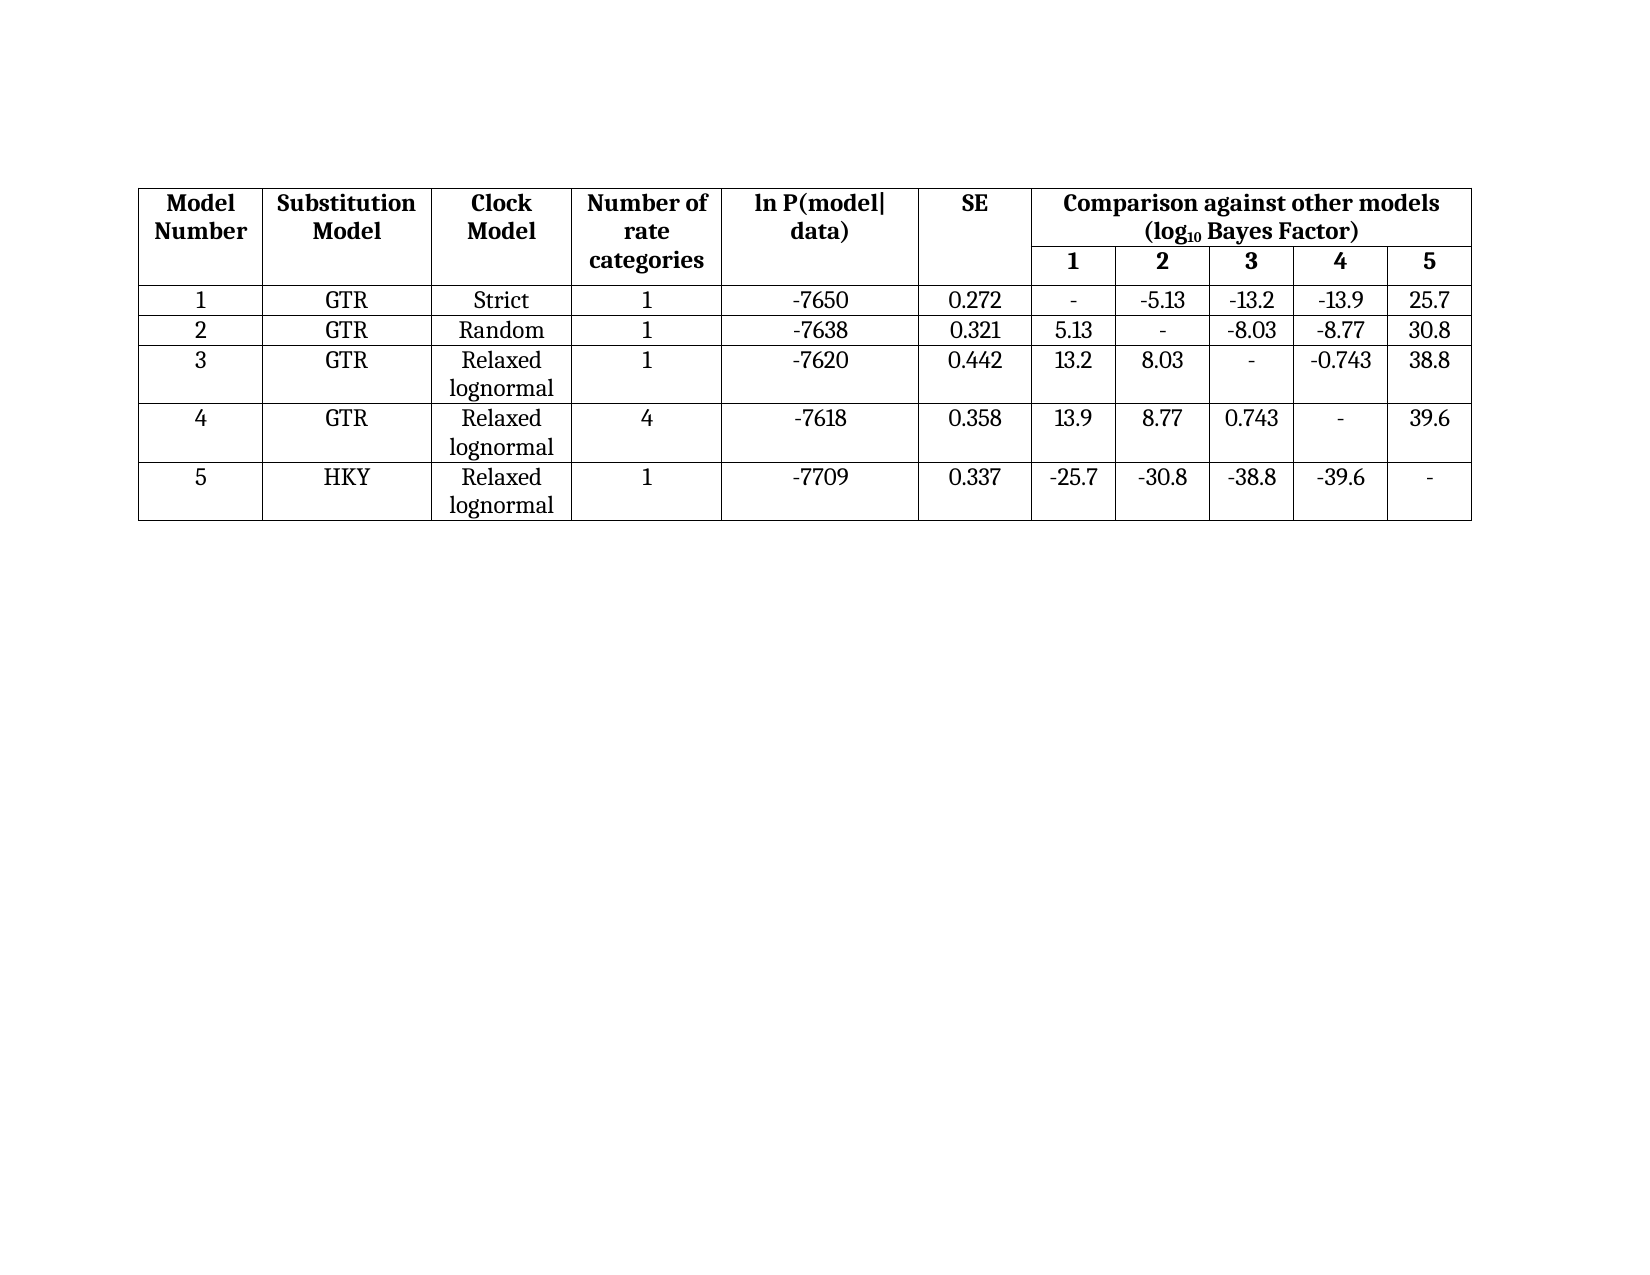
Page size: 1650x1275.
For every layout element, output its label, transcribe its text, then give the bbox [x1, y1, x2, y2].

table_header Clock Model [432, 189, 571, 285]
table_cell -7638 [722, 316, 918, 344]
table_cell 4 [572, 404, 721, 462]
table_header Substitution Model [263, 189, 431, 285]
table_cell -8.03 [1210, 316, 1293, 344]
table_cell 0.337 [919, 463, 1031, 520]
table_cell 0.272 [919, 286, 1031, 315]
table_cell GTR [263, 404, 431, 462]
table_cell 2 [139, 316, 262, 344]
table_header SE [919, 189, 1031, 285]
table_cell 3 [139, 346, 262, 403]
table_cell -8.77 [1294, 316, 1387, 344]
table_cell 1 [572, 286, 721, 315]
table_cell - [1116, 316, 1209, 344]
table_cell 3 [1210, 247, 1293, 285]
table_header Model Number [139, 189, 262, 285]
table_cell -39.6 [1294, 463, 1387, 520]
table_cell -7620 [722, 346, 918, 403]
table_cell -0.743 [1294, 346, 1387, 403]
table_cell 0.358 [919, 404, 1031, 462]
table_cell 1 [572, 316, 721, 344]
table_cell -7709 [722, 463, 918, 520]
table_cell -13.2 [1210, 286, 1293, 315]
table_cell -13.9 [1294, 286, 1387, 315]
table_cell 0.743 [1210, 404, 1293, 462]
table_cell 38.8 [1388, 346, 1471, 403]
table_cell GTR [263, 316, 431, 344]
table_cell 13.9 [1032, 404, 1115, 462]
table_cell 13.2 [1032, 346, 1115, 403]
table_cell Relaxed lognormal [432, 404, 571, 462]
table_cell 4 [1294, 247, 1387, 285]
table_cell 5 [1388, 247, 1471, 285]
table_cell Strict [432, 286, 571, 315]
table_cell 1 [139, 286, 262, 315]
table_header ln P(model|data) [722, 189, 918, 285]
table_header Comparison against other models (log10 Bayes Factor) [1032, 189, 1471, 246]
table_cell -30.8 [1116, 463, 1209, 520]
table_cell 4 [139, 404, 262, 462]
table_cell 5 [139, 463, 262, 520]
table_cell 0.442 [919, 346, 1031, 403]
table_cell -38.8 [1210, 463, 1293, 520]
table_cell HKY [263, 463, 431, 520]
table_cell 39.6 [1388, 404, 1471, 462]
table_cell -25.7 [1032, 463, 1115, 520]
table_cell - [1294, 404, 1387, 462]
table_cell GTR [263, 346, 431, 403]
table_cell Random [432, 316, 571, 344]
table_cell 1 [572, 346, 721, 403]
table_cell - [1210, 346, 1293, 403]
table_cell 5.13 [1032, 316, 1115, 344]
table_cell - [1032, 286, 1115, 315]
table_cell 1 [572, 463, 721, 520]
table_cell GTR [263, 286, 431, 315]
table_cell 25.7 [1388, 286, 1471, 315]
table_cell -7618 [722, 404, 918, 462]
table_cell 30.8 [1388, 316, 1471, 344]
table_cell 8.77 [1116, 404, 1209, 462]
table_cell -5.13 [1116, 286, 1209, 315]
table_cell -7650 [722, 286, 918, 315]
table_cell Relaxed lognormal [432, 463, 571, 520]
table_cell 2 [1116, 247, 1209, 285]
table_header Number of rate categories [572, 189, 721, 285]
table_cell Relaxed lognormal [432, 346, 571, 403]
table_cell 0.321 [919, 316, 1031, 344]
table_cell 1 [1032, 247, 1115, 285]
table_cell 8.03 [1116, 346, 1209, 403]
table_cell - [1388, 463, 1471, 520]
